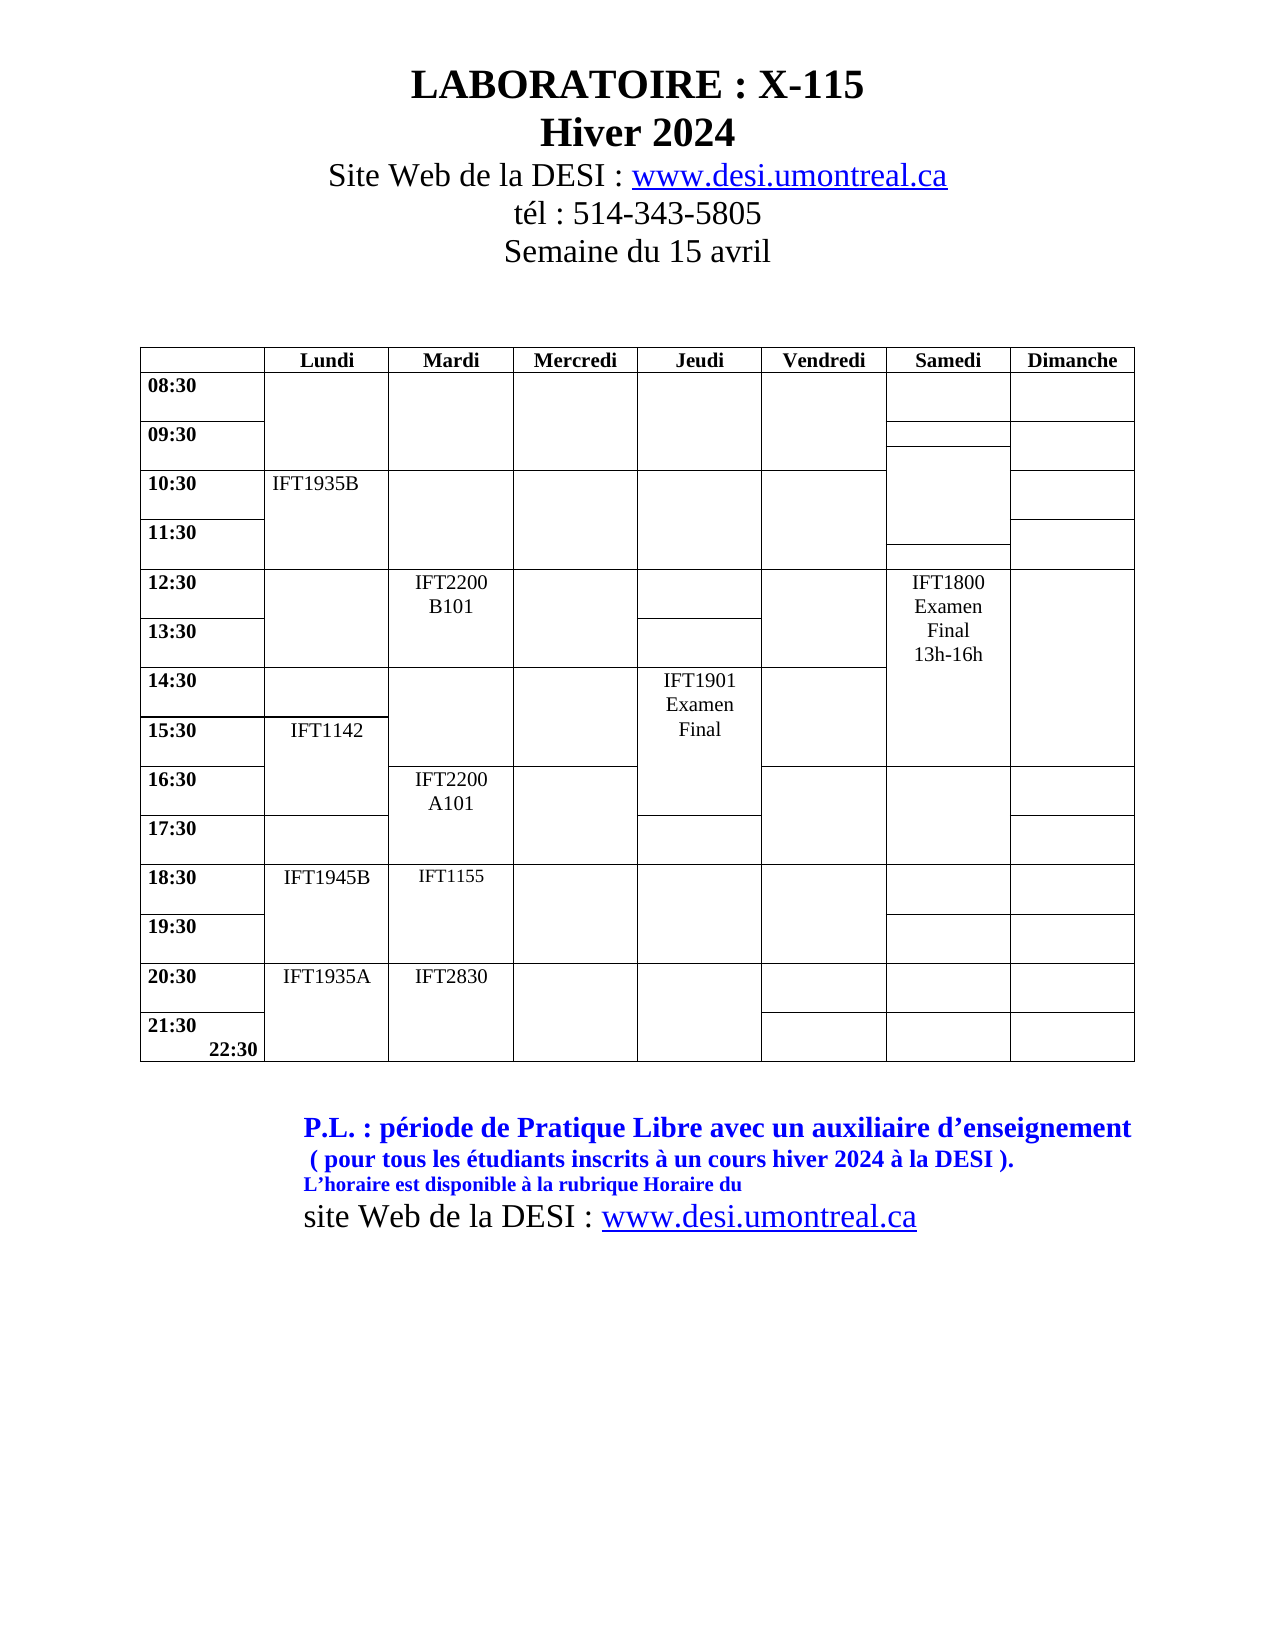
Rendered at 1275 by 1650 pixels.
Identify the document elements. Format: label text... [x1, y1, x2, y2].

table_cell [762, 668, 886, 766]
table_cell [265, 373, 388, 470]
table_cell [762, 964, 886, 1012]
table_cell [514, 668, 637, 766]
table_header Dimanche [1011, 348, 1134, 372]
text P.L. : période de Pratique Libre avec un auxiliaire d’enseignement [230, 1110, 1192, 1144]
table_cell [514, 373, 637, 470]
table_header Samedi [887, 348, 1010, 372]
table_header Mercredi [514, 348, 637, 372]
table_header Vendredi [762, 348, 886, 372]
table_cell [887, 865, 1010, 913]
table_cell [265, 816, 388, 864]
table_cell IFT1142 [265, 718, 388, 815]
table_cell [1011, 520, 1134, 569]
table_cell 08:30 [141, 373, 264, 421]
table_cell [1011, 816, 1134, 864]
table_cell [638, 816, 761, 864]
text ( pour tous les étudiants inscrits à un cours hiver 2024 à la DESI ). [230, 1144, 1192, 1172]
table_cell 11:30 [141, 520, 264, 569]
table_cell [389, 471, 513, 569]
table_cell 15:30 [141, 718, 264, 766]
text tél : 514-343-5805 [83, 193, 1192, 232]
table_cell [1011, 865, 1134, 913]
table_cell [1011, 422, 1134, 470]
table_header Mardi [389, 348, 513, 372]
table_cell [1011, 964, 1134, 1012]
table_cell [265, 570, 388, 667]
table_header [141, 348, 264, 372]
table_cell 13:30 [141, 619, 264, 667]
table_cell IFT2830 [389, 964, 513, 1061]
table_cell [887, 915, 1010, 963]
table_cell IFT2200 A101 [389, 767, 513, 864]
table_cell [887, 545, 1010, 569]
table_cell IFT1901 Examen Final [638, 668, 761, 815]
table_cell [887, 422, 1010, 446]
text Site Web de la DESI : www.desi.umontreal.ca [83, 155, 1192, 193]
table_cell 09:30 [141, 422, 264, 470]
table_cell [762, 471, 886, 569]
table_cell [638, 865, 761, 963]
table_cell [762, 767, 886, 864]
table_cell [514, 471, 637, 569]
table_cell [1011, 570, 1134, 766]
table_cell [1011, 915, 1134, 963]
table_cell 10:30 [141, 471, 264, 519]
table_cell [638, 471, 761, 569]
table_cell IFT1935A [265, 964, 388, 1061]
table_cell [887, 447, 1010, 543]
table_cell [1011, 767, 1134, 815]
table_cell 14:30 [141, 668, 264, 716]
table_cell 19:30 [141, 915, 264, 963]
table_cell [638, 373, 761, 470]
table_cell IFT2200 B101 [389, 570, 513, 667]
table_header Jeudi [638, 348, 761, 372]
table_cell [1011, 471, 1134, 519]
table_cell IFT1155 [389, 865, 513, 963]
table_header Lundi [265, 348, 388, 372]
table_cell [887, 1013, 1010, 1061]
text Semaine du 15 avril [83, 232, 1192, 270]
table_cell 20:30 [141, 964, 264, 1012]
table_cell [514, 964, 637, 1061]
table_cell [762, 865, 886, 963]
table_cell 16:30 [141, 767, 264, 815]
table_cell [1011, 373, 1134, 421]
table_cell [887, 767, 1010, 864]
table_cell [887, 373, 1010, 421]
table_cell IFT1800 Examen Final 13h-16h [887, 570, 1010, 766]
table_cell 17:30 [141, 816, 264, 864]
table_cell [762, 373, 886, 470]
text Hiver 2024 [83, 107, 1192, 155]
table_cell [514, 570, 637, 667]
table_cell IFT1945B [265, 865, 388, 963]
table_cell [514, 865, 637, 963]
table_cell [638, 619, 761, 667]
table_cell [514, 767, 637, 864]
table_cell IFT1935B [265, 471, 388, 569]
table_cell [1011, 1013, 1134, 1061]
text L’horaire est disponible à la rubrique Horaire du [230, 1172, 1192, 1196]
table_cell 21:30 22:30 [141, 1013, 264, 1061]
table_cell [762, 570, 886, 667]
table_cell [638, 964, 761, 1061]
table_cell 18:30 [141, 865, 264, 913]
table_cell 12:30 [141, 570, 264, 618]
text LABORATOIRE : X-115 [83, 59, 1192, 107]
table_cell [389, 373, 513, 470]
table_cell [265, 668, 388, 716]
table_cell [762, 1013, 886, 1061]
text site Web de la DESI : www.desi.umontreal.ca [230, 1196, 1192, 1235]
table_cell [389, 668, 513, 766]
table_cell [887, 964, 1010, 1012]
table_cell [638, 570, 761, 618]
